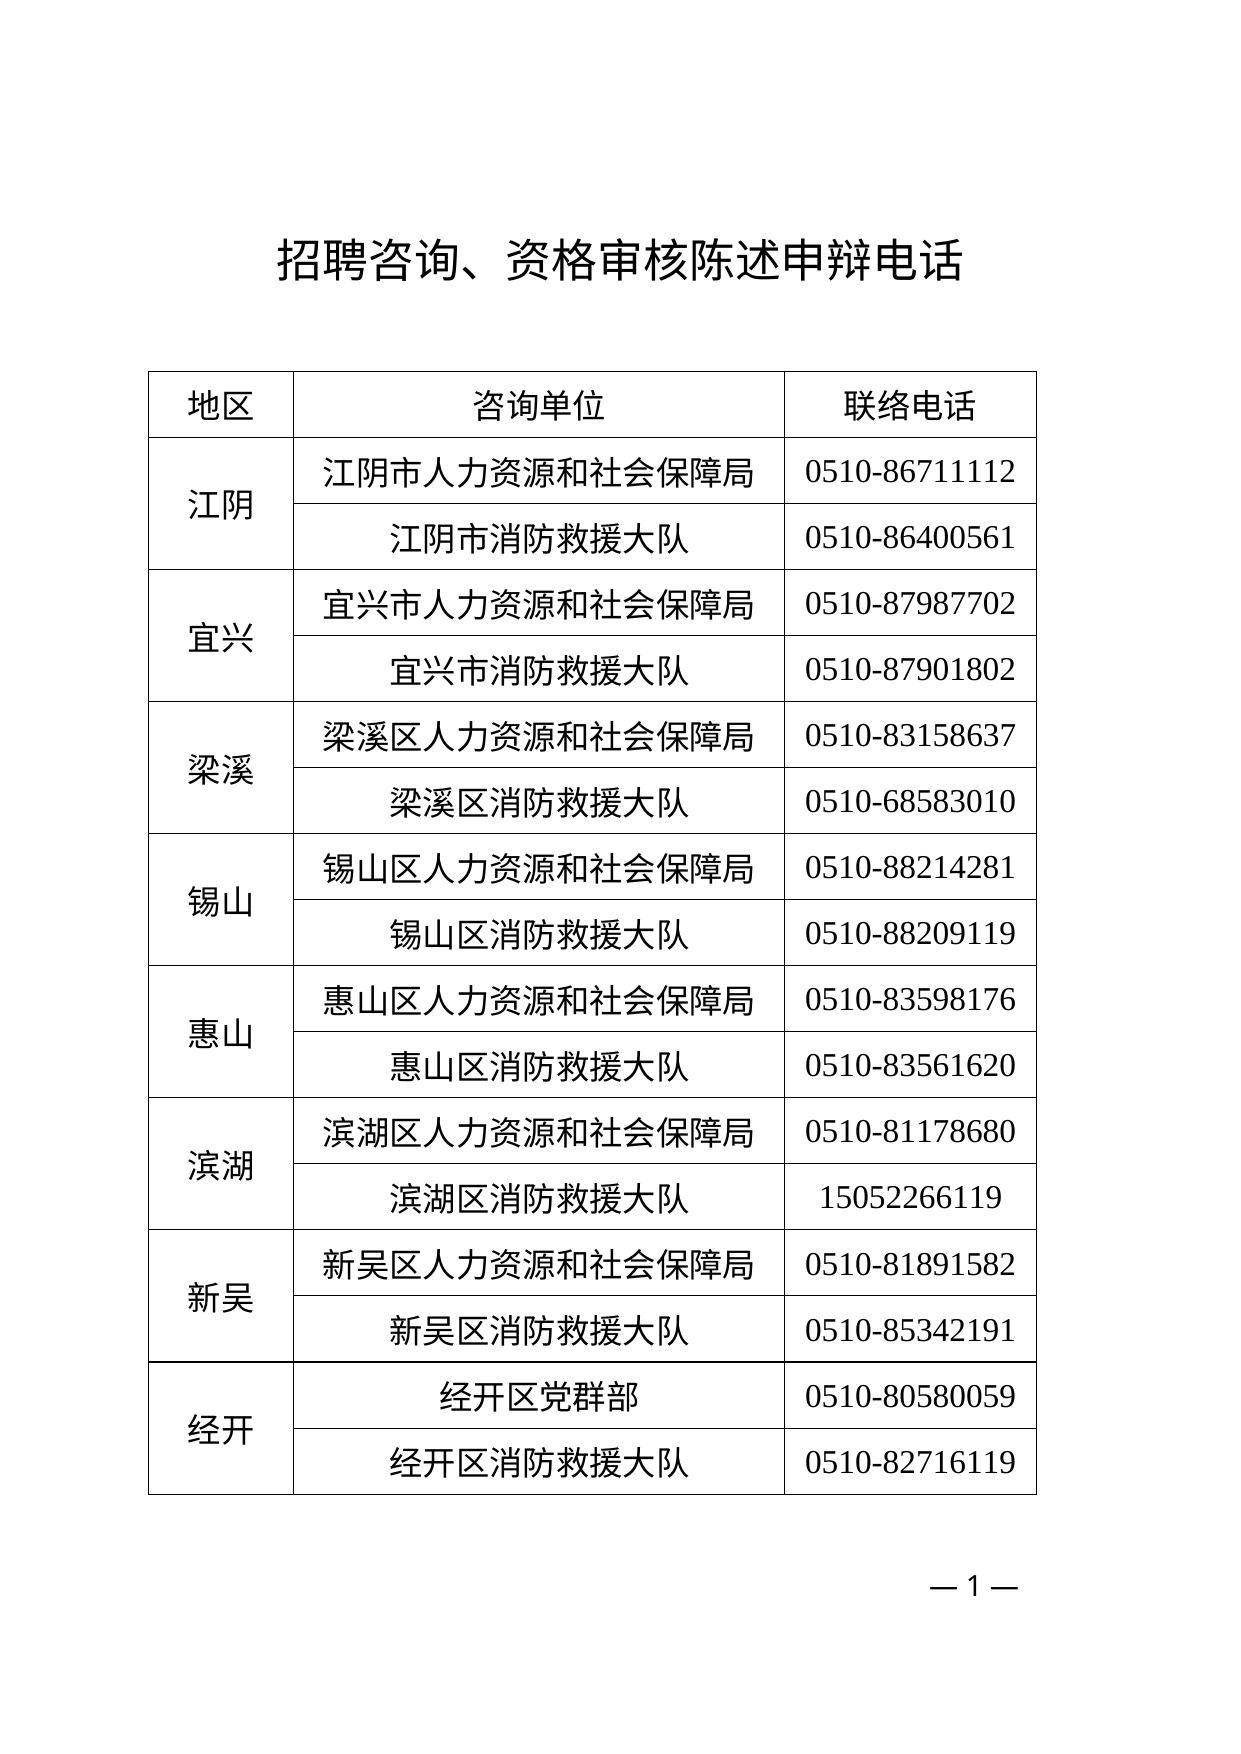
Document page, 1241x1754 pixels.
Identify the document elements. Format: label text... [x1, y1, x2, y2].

table_cell 0510-87901802 [785, 636, 1036, 701]
table_cell 梁溪区人力资源和社会保障局 [294, 702, 784, 767]
table_cell 滨湖区人力资源和社会保障局 [294, 1098, 784, 1163]
table_cell 惠山区人力资源和社会保障局 [294, 966, 784, 1031]
table_cell 锡山 [149, 834, 293, 965]
table_cell 0510-86400561 [785, 504, 1036, 569]
table_cell 15052266119 [785, 1164, 1036, 1229]
table_cell 0510-83158637 [785, 702, 1036, 767]
table_cell 宜兴 [149, 570, 293, 701]
table_cell 锡山区人力资源和社会保障局 [294, 834, 784, 899]
table_cell 0510-88214281 [785, 834, 1036, 899]
table_cell 宜兴市人力资源和社会保障局 [294, 570, 784, 635]
table_cell 惠山 [149, 966, 293, 1097]
table_cell 江阴市人力资源和社会保障局 [294, 438, 784, 503]
table_cell 经开 [149, 1363, 293, 1493]
table_cell 经开区党群部 [294, 1363, 784, 1427]
table_cell 惠山区消防救援大队 [294, 1032, 784, 1097]
table_cell 0510-82716119 [785, 1429, 1036, 1493]
table_cell 新吴区消防救援大队 [294, 1296, 784, 1361]
table_cell 0510-87987702 [785, 570, 1036, 635]
table_cell 江阴 [149, 438, 293, 569]
table_cell 宜兴市消防救援大队 [294, 636, 784, 701]
table_cell 0510-81178680 [785, 1098, 1036, 1163]
table_cell 梁溪区消防救援大队 [294, 768, 784, 833]
table_cell 滨湖 [149, 1098, 293, 1229]
table_cell 0510-86711112 [785, 438, 1036, 503]
table_cell 0510-80580059 [785, 1363, 1036, 1427]
table_header 地区 [149, 372, 293, 437]
table_cell 0510-88209119 [785, 900, 1036, 965]
table_cell 锡山区消防救援大队 [294, 900, 784, 965]
text 招聘咨询、资格审核陈述申辩电话 [159, 208, 1081, 306]
table_cell 江阴市消防救援大队 [294, 504, 784, 569]
table_cell 经开区消防救援大队 [294, 1429, 784, 1493]
table_cell 0510-81891582 [785, 1230, 1036, 1295]
table_cell 新吴区人力资源和社会保障局 [294, 1230, 784, 1295]
table_cell 梁溪 [149, 702, 293, 833]
table_cell 0510-83561620 [785, 1032, 1036, 1097]
table_cell 新吴 [149, 1230, 293, 1361]
table_cell 0510-85342191 [785, 1296, 1036, 1361]
table_cell 滨湖区消防救援大队 [294, 1164, 784, 1229]
table_cell 0510-68583010 [785, 768, 1036, 833]
table_header 咨询单位 [294, 372, 784, 437]
table_cell 0510-83598176 [785, 966, 1036, 1031]
table_header 联络电话 [785, 372, 1036, 437]
